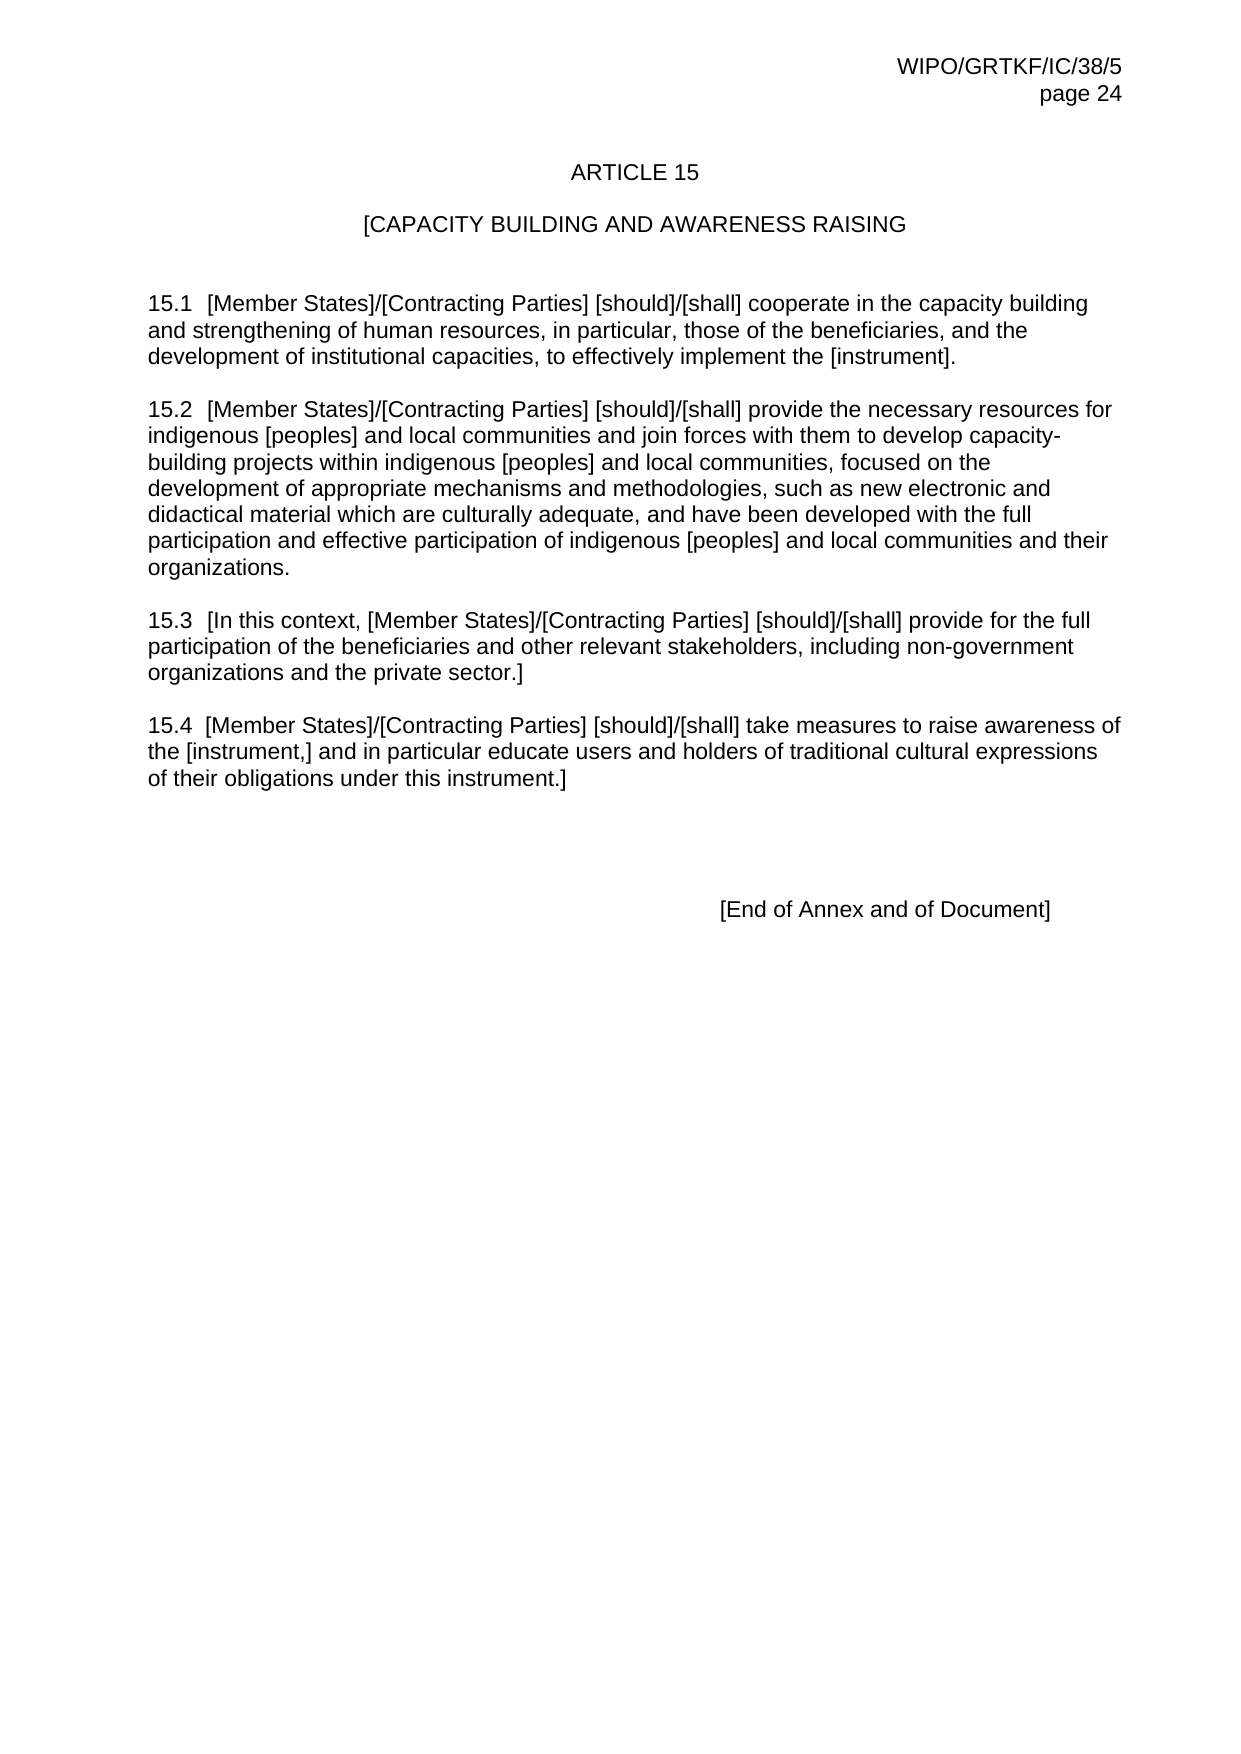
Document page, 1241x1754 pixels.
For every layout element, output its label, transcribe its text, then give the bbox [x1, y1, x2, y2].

text [CAPACITY BUILDING AND AWARENESS RAISING [148, 211, 1122, 238]
text 15.1 [Member States]/[Contracting Parties] [should]/[shall] cooperate in the capacity building and strengthening of human resources, in particular, those of the beneficiaries, and the development of institutional capacities, to effectively implement the [instrument]. [148, 290, 1122, 369]
text [End of Annex and of Document] [719, 896, 1122, 923]
text ARTICLE 15 [148, 158, 1122, 185]
text 15.4 [Member States]/[Contracting Parties] [should]/[shall] take measures to raise awareness of the [instrument,] and in particular educate users and holders of traditional cultural expressions of their obligations under this instrument.] [148, 712, 1122, 791]
text 15.3 [In this context, [Member States]/[Contracting Parties] [should]/[shall] provide for the full participation of the beneficiaries and other relevant stakeholders, including non-government organizations and the private sector.] [148, 607, 1122, 686]
text 15.2 [Member States]/[Contracting Parties] [should]/[shall] provide the necessary resources for indigenous [peoples] and local communities and join forces with them to develop capacity-building projects within indigenous [peoples] and local communities, focused on the development of appropriate mechanisms and methodologies, such as new electronic and didactical material which are culturally adequate, and have been developed with the full participation and effective participation of indigenous [peoples] and local communities and their organizations. [148, 396, 1122, 580]
